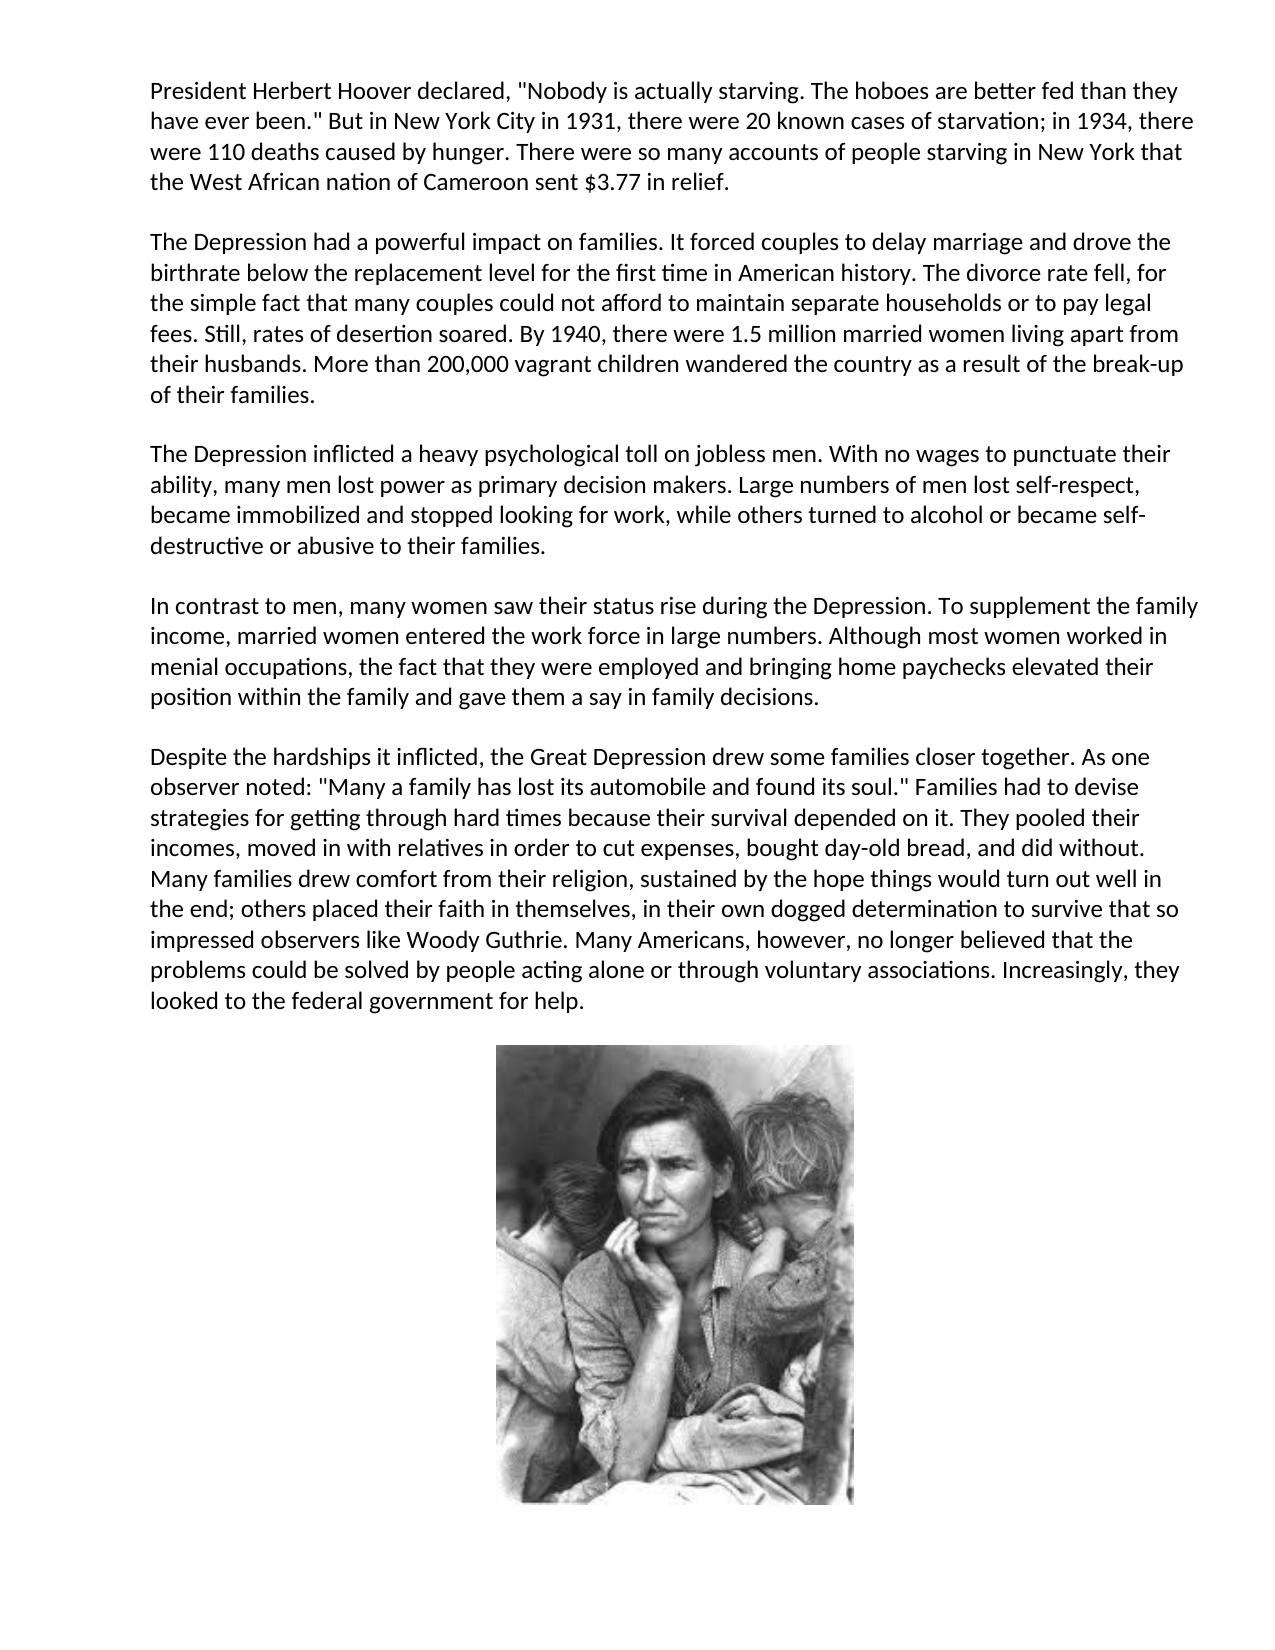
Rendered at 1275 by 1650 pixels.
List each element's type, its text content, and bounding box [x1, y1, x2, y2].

text In contrast to men, many women saw their status rise during the Depression. To supplement the family income, married women entered the work force in large numbers. Although most women worked in menial occupations, the fact that they were employed and bringing home paychecks elevated their position within the family and gave them a say in family decisions. [150, 590, 1200, 712]
picture [496, 1045, 854, 1505]
text President Herbert Hoover declared, "Nobody is actually starving. The hoboes are better fed than they have ever been." But in New York City in 1931, there were 20 known cases of starvation; in 1934, there were 110 deaths caused by hunger. There were so many accounts of people starving in New York that the West African nation of Cameroon sent $3.77 in relief. [150, 75, 1200, 197]
text The Depression had a powerful impact on families. It forced couples to delay marriage and drove the birthrate below the replacement level for the first time in American history. The divorce rate fell, for the simple fact that many couples could not afford to maintain separate households or to pay legal fees. Still, rates of desertion soared. By 1940, there were 1.5 million married women living apart from their husbands. More than 200,000 vagrant children wandered the country as a result of the break-up of their families. [150, 226, 1200, 409]
text Despite the hardships it inflicted, the Great Depression drew some families closer together. As one observer noted: "Many a family has lost its automobile and found its soul." Families had to devise strategies for getting through hard times because their survival depended on it. They pooled their incomes, moved in with relatives in order to cut expenses, bought day-old bread, and did without. Many families drew comfort from their religion, sustained by the hope things would turn out well in the end; others placed their faith in themselves, in their own dogged determination to survive that so impressed observers like Woody Guthrie. Many Americans, however, no longer believed that the problems could be solved by people acting alone or through voluntary associations. Increasingly, they looked to the federal government for help. [150, 741, 1200, 1016]
text The Depression inflicted a heavy psychological toll on jobless men. With no wages to punctuate their ability, many men lost power as primary decision makers. Large numbers of men lost self-respect, became immobilized and stopped looking for work, while others turned to alcohol or became self-destructive or abusive to their families. [150, 438, 1200, 561]
